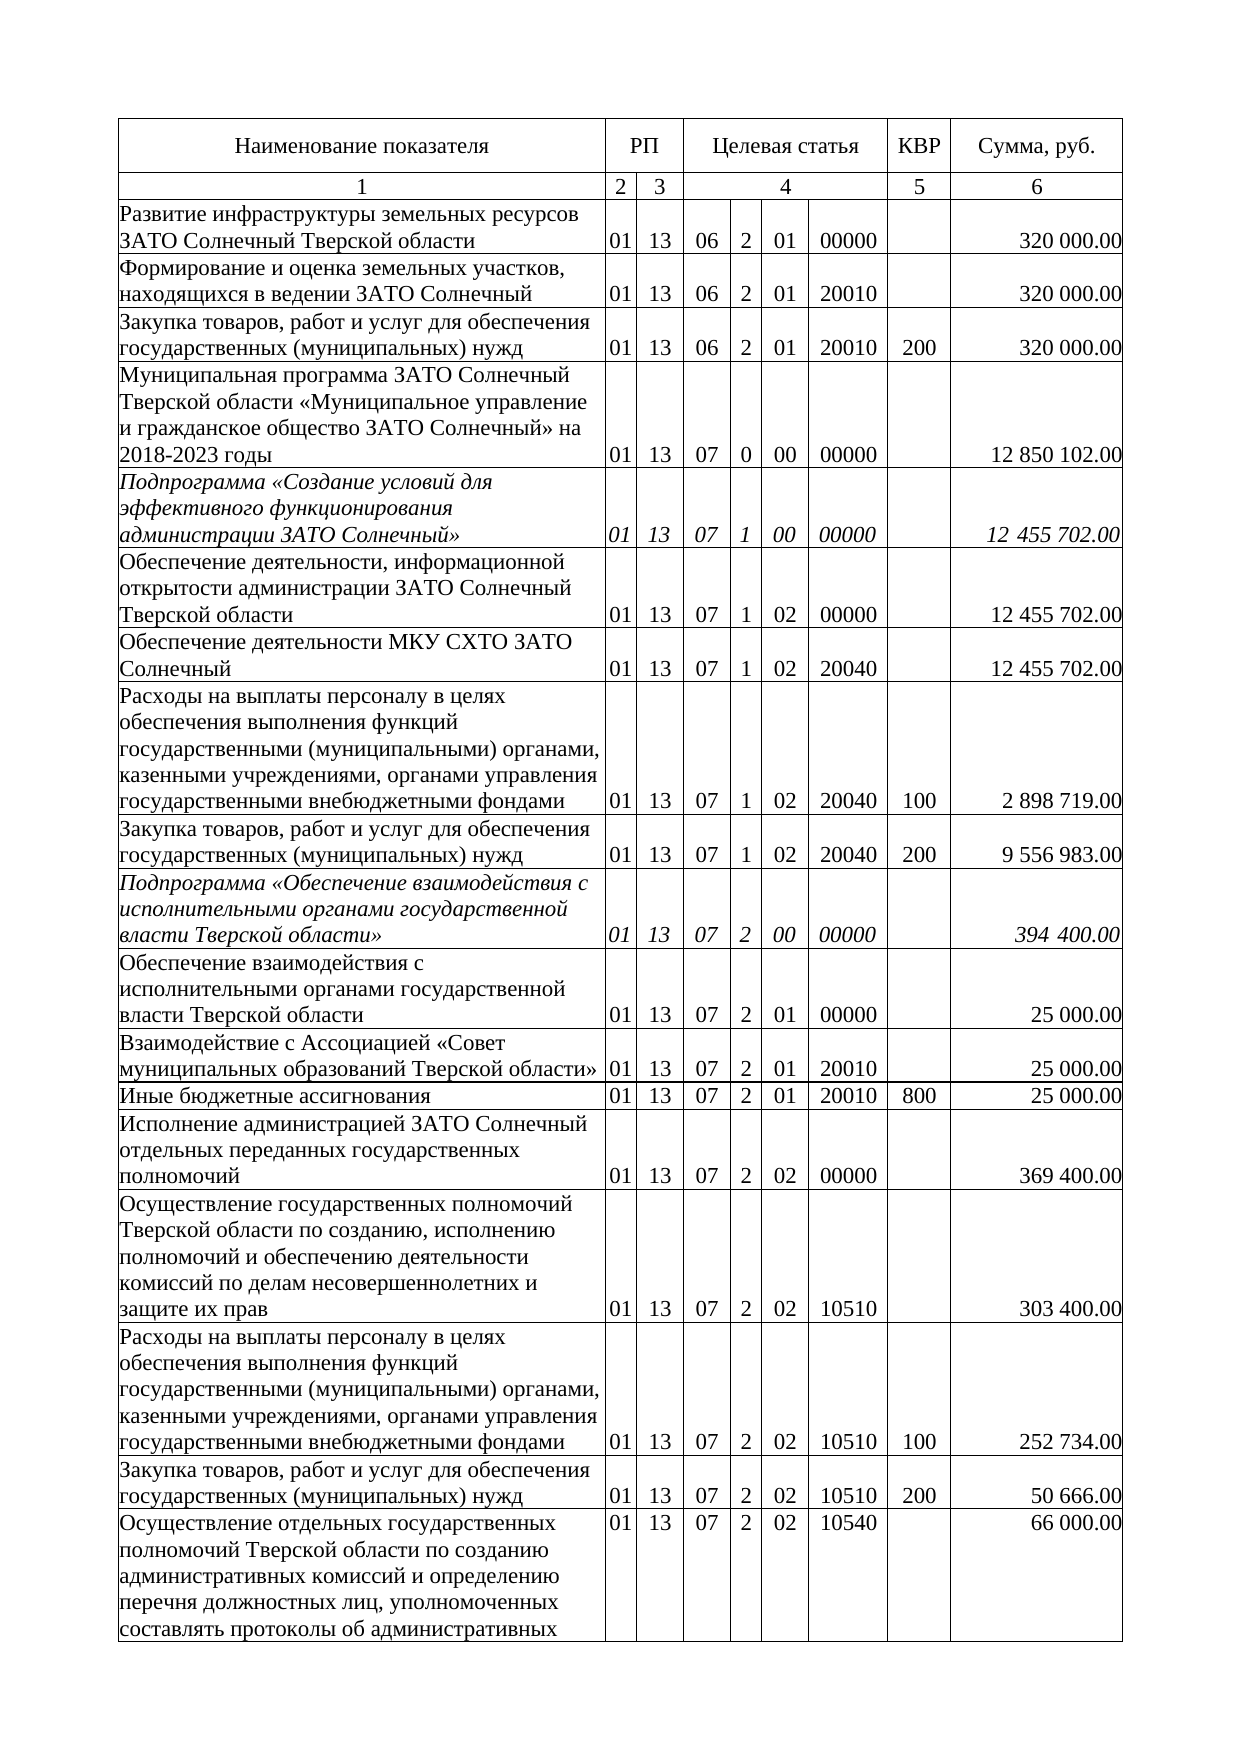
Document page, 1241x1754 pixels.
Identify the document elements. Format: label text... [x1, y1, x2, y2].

table_cell 01 [762, 254, 808, 307]
table_cell 07 [684, 548, 730, 627]
table_cell 13 [637, 1083, 683, 1109]
table_header Сумма, руб. [951, 119, 1122, 172]
table_cell 200 [888, 1456, 950, 1508]
table_cell 13 [637, 1029, 683, 1081]
table_cell Подпрограмма «Обеспечение взаимодействия с исполнительными органами государственной власти Тверской области» [119, 869, 605, 948]
table_cell 01 [606, 200, 636, 253]
table_cell 01 [606, 1110, 636, 1189]
table_cell [888, 200, 950, 253]
table_cell 25 000.00 [951, 949, 1122, 1028]
table_cell Обеспечение деятельности, информационной открытости администрации ЗАТО Солнечный Тверской области [119, 548, 605, 627]
table_cell 6 [951, 173, 1122, 199]
table_cell 01 [762, 1029, 808, 1081]
table_cell 2 [731, 308, 761, 361]
table_cell 10510 [809, 1456, 887, 1508]
table_cell 0 [731, 362, 761, 467]
table_cell 1 [731, 682, 761, 814]
table_cell 02 [762, 1110, 808, 1189]
table_cell Закупка товаров, работ и услуг для обеспечения государственных (муниципальных) нужд [119, 308, 605, 361]
table_cell [888, 628, 950, 681]
table_cell 01 [606, 548, 636, 627]
table_cell 02 [762, 1456, 808, 1508]
table_cell 10510 [809, 1190, 887, 1322]
table_cell 2 [731, 869, 761, 948]
table_cell 1 [731, 628, 761, 681]
table_cell 01 [606, 1456, 636, 1508]
table_cell 07 [684, 1323, 730, 1454]
table_cell 01 [606, 1509, 636, 1641]
table_cell 5 [888, 173, 950, 199]
table_cell 320 000.00 [951, 200, 1122, 253]
table_cell Обеспечение взаимодействия с исполнительными органами государственной власти Тверской области [119, 949, 605, 1028]
table_cell 12 455 702.00 [951, 548, 1122, 627]
table_cell Формирование и оценка земельных участков, находящихся в ведении ЗАТО Солнечный [119, 254, 605, 307]
table_cell 50 666.00 [951, 1456, 1122, 1508]
table_cell 320 000.00 [951, 308, 1122, 361]
table_cell 2 898 719.00 [951, 682, 1122, 814]
table_cell Иные бюджетные ассигнования [119, 1083, 605, 1109]
table_cell 00000 [809, 1110, 887, 1189]
table_cell 13 [637, 362, 683, 467]
table_cell 10510 [809, 1323, 887, 1454]
table_cell [888, 468, 950, 547]
table_cell [888, 254, 950, 307]
table_cell 1 [119, 173, 605, 199]
table_cell 02 [762, 1190, 808, 1322]
table_cell Осуществление государственных полномочий Тверской области по созданию, исполнению полномочий и обеспечению деятельности комиссий по делам несовершеннолетних и защите их прав [119, 1190, 605, 1322]
table_cell 1 [731, 815, 761, 867]
table_cell 20040 [809, 682, 887, 814]
table_cell [888, 869, 950, 948]
table_cell 1 [731, 548, 761, 627]
table_cell 02 [762, 548, 808, 627]
table_cell 9 556 983.00 [951, 815, 1122, 867]
table_cell 20010 [809, 254, 887, 307]
table_cell 01 [606, 628, 636, 681]
table_cell 02 [762, 628, 808, 681]
table_cell Взаимодействие с Ассоциацией «Совет муниципальных образований Тверской области» [119, 1029, 605, 1081]
table_cell Закупка товаров, работ и услуг для обеспечения государственных (муниципальных) нужд [119, 815, 605, 867]
table_cell 13 [637, 869, 683, 948]
table_cell Исполнение администрацией ЗАТО Солнечный отдельных переданных государственных полномочий [119, 1110, 605, 1189]
table_cell 13 [637, 815, 683, 867]
table_cell 02 [762, 1323, 808, 1454]
table_cell 07 [684, 628, 730, 681]
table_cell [119, 1509, 605, 1641]
table_cell 07 [684, 1029, 730, 1081]
table_cell [888, 362, 950, 467]
table_cell 02 [762, 815, 808, 867]
table_cell 01 [606, 1190, 636, 1322]
table_cell 07 [684, 362, 730, 467]
table_cell 12 455 702.00 [951, 468, 1122, 547]
table_cell 01 [606, 308, 636, 361]
table_cell 06 [684, 308, 730, 361]
table_cell [888, 1029, 950, 1081]
table_cell 01 [606, 949, 636, 1028]
table_cell 01 [606, 869, 636, 948]
table_cell 01 [762, 1083, 808, 1109]
table_cell 2 [731, 1083, 761, 1109]
table_header КВР [888, 119, 950, 172]
table_cell 12 850 102.00 [951, 362, 1122, 467]
table_cell 00 [762, 468, 808, 547]
table_cell 13 [637, 200, 683, 253]
table_header РП [606, 119, 683, 172]
table_cell 13 [637, 1456, 683, 1508]
table_cell 2 [606, 173, 636, 199]
table_cell 07 [684, 1190, 730, 1322]
table_cell 02 [762, 682, 808, 814]
table_cell Обеспечение деятельности МКУ СХТО ЗАТО Солнечный [119, 628, 605, 681]
table_cell 20040 [809, 628, 887, 681]
table_cell 100 [888, 1323, 950, 1454]
table_cell 13 [637, 1110, 683, 1189]
table_cell 13 [637, 949, 683, 1028]
table_cell 13 [637, 254, 683, 307]
table_cell 20040 [809, 815, 887, 867]
table_cell 25 000.00 [951, 1029, 1122, 1081]
table_cell 01 [606, 815, 636, 867]
table_cell 200 [888, 308, 950, 361]
table_cell 07 [684, 949, 730, 1028]
table_cell Муниципальная программа ЗАТО Солнечный Тверской области «Муниципальное управление и гражданское общество ЗАТО Солнечный» на 2018-2023 годы [119, 362, 605, 467]
table_cell Закупка товаров, работ и услуг для обеспечения государственных (муниципальных) нужд [119, 1456, 605, 1508]
table_cell 01 [606, 682, 636, 814]
table_cell 1 [731, 468, 761, 547]
table_cell 25 000.00 [951, 1083, 1122, 1109]
table_cell 00000 [809, 200, 887, 253]
table_cell 01 [762, 308, 808, 361]
table_cell 00 [762, 362, 808, 467]
table_cell 07 [684, 1456, 730, 1508]
table_cell 13 [637, 1323, 683, 1454]
table_cell 2 [731, 1029, 761, 1081]
table_cell 252 734.00 [951, 1323, 1122, 1454]
table_cell 20010 [809, 1083, 887, 1109]
table_cell 369 400.00 [951, 1110, 1122, 1189]
table_header Наименование показателя [119, 119, 605, 172]
table_cell 2 [731, 1190, 761, 1322]
table_cell 01 [606, 1083, 636, 1109]
table_cell 07 [684, 1083, 730, 1109]
table_cell 13 [637, 682, 683, 814]
table_header Целевая статья [684, 119, 887, 172]
table_cell [888, 1509, 950, 1641]
table_cell 303 400.00 [951, 1190, 1122, 1322]
table_cell 07 [684, 1110, 730, 1189]
table_cell 01 [606, 1323, 636, 1454]
table_cell 66 000.00 [951, 1509, 1122, 1641]
table_cell 07 [684, 869, 730, 948]
table_cell [888, 1190, 950, 1322]
table_cell 00000 [809, 949, 887, 1028]
table_cell 2 [731, 1509, 761, 1641]
table_cell 4 [684, 173, 887, 199]
table_cell 2 [731, 200, 761, 253]
table_cell Развитие инфраструктуры земельных ресурсов ЗАТО Солнечный Тверской области [119, 200, 605, 253]
table_cell Подпрограмма «Создание условий для эффективного функционирования администрации ЗАТО Солнечный» [119, 468, 605, 547]
table_cell 13 [637, 548, 683, 627]
table_cell 2 [731, 1110, 761, 1189]
table_cell 07 [684, 1509, 730, 1641]
table_cell 200 [888, 815, 950, 867]
table_cell [888, 949, 950, 1028]
table_cell 20010 [809, 308, 887, 361]
table_cell 20010 [809, 1029, 887, 1081]
table_cell [888, 548, 950, 627]
table_cell 13 [637, 628, 683, 681]
table_cell 01 [606, 1029, 636, 1081]
table_cell 00000 [809, 362, 887, 467]
table_cell [888, 1110, 950, 1189]
table_cell 01 [606, 254, 636, 307]
table_cell 13 [637, 1190, 683, 1322]
table_cell 07 [684, 682, 730, 814]
table_cell 07 [684, 468, 730, 547]
table_cell 2 [731, 1456, 761, 1508]
table_cell 00000 [809, 869, 887, 948]
table_cell 07 [684, 815, 730, 867]
table_cell 00000 [809, 468, 887, 547]
table_cell 01 [762, 200, 808, 253]
table_cell 394 400.00 [951, 869, 1122, 948]
table_cell 2 [731, 254, 761, 307]
table_cell 06 [684, 200, 730, 253]
table_cell 100 [888, 682, 950, 814]
table_cell 13 [637, 468, 683, 547]
table_cell 00000 [809, 548, 887, 627]
table_cell 01 [606, 468, 636, 547]
table_cell 320 000.00 [951, 254, 1122, 307]
table_cell 3 [637, 173, 683, 199]
table_cell 800 [888, 1083, 950, 1109]
table_cell 10540 [809, 1509, 887, 1641]
table_cell 06 [684, 254, 730, 307]
table_cell 12 455 702.00 [951, 628, 1122, 681]
table_cell 01 [762, 949, 808, 1028]
table_cell 00 [762, 869, 808, 948]
table_cell 01 [606, 362, 636, 467]
table_cell 13 [637, 308, 683, 361]
table_cell 02 [762, 1509, 808, 1641]
table_cell 13 [637, 1509, 683, 1641]
table_cell 2 [731, 949, 761, 1028]
table_cell 2 [731, 1323, 761, 1454]
